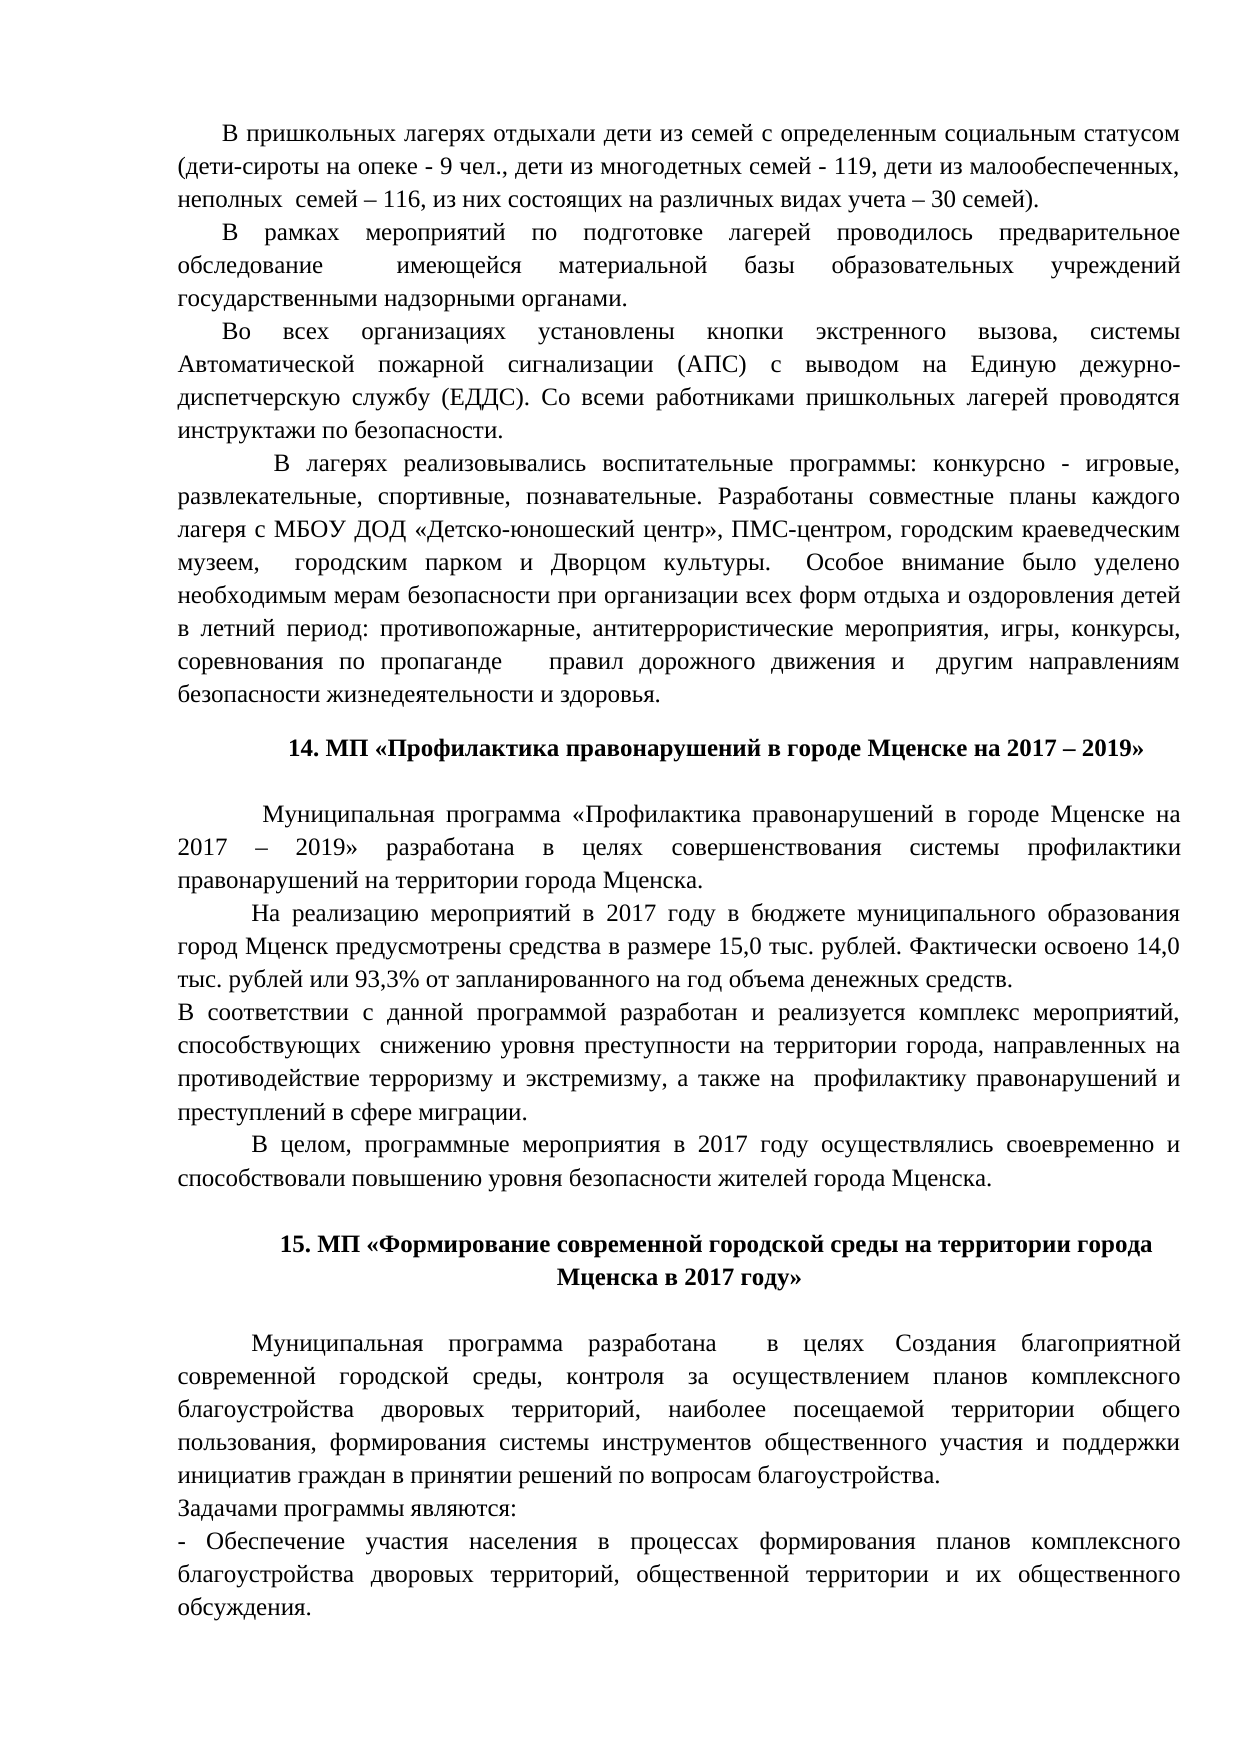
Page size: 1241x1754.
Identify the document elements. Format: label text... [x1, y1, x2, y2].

text Задачами программы являются: [177, 1493, 1181, 1522]
text В целом, программные мероприятия в 2017 году осуществлялись своевременно и способствовали повышению уровня безопасности жителей города Мценска. [177, 1129, 1181, 1191]
text В соответствии с данной программой разработан и реализуется комплекс мероприятий, способствующих снижению уровня преступности на территории города, направленных на противодействие терроризму и экстремизму, а также на профилактику правонарушений и преступлений в сфере миграции. [177, 997, 1181, 1125]
text В рамках мероприятий по подготовке лагерей проводилось предварительное обследование имеющейся материальной базы образовательных учреждений государственными надзорными органами. [177, 217, 1181, 312]
text В пришкольных лагерях отдыхали дети из семей с определенным социальным статусом (дети-сироты на опеке - 9 чел., дети из многодетных семей - 119, дети из малообеспеченных, неполных семей – 116, из них состоящих на различных видах учета – 30 семей). [177, 118, 1181, 213]
text 14. МП «Профилактика правонарушений в городе Мценске на 2017 – 2019» [177, 733, 1181, 762]
text Муниципальная программа разработана в целях Создания благоприятной современной городской среды, контроля за осуществлением планов комплексного благоустройства дворовых территорий, наиболее посещаемой территории общего пользования, формирования системы инструментов общественного участия и поддержки инициатив граждан в принятии решений по вопросам благоустройства. [177, 1328, 1181, 1488]
text 15. МП «Формирование современной городской среды на территории города Мценска в 2017 году» [177, 1229, 1181, 1290]
text В лагерях реализовывались воспитательные программы: конкурсно - игровые, развлекательные, спортивные, познавательные. Разработаны совместные планы каждого лагеря с МБОУ ДОД «Детско-юношеский центр», ПМС-центром, городским краеведческим музеем, городским парком и Дворцом культуры. Особое внимание было уделено необходимым мерам безопасности при организации всех форм отдыха и оздоровления детей в летний период: противопожарные, антитеррористические мероприятия, игры, конкурсы, соревнования по пропаганде правил дорожного движения и другим направлениям безопасности жизнедеятельности и здоровья. [177, 448, 1181, 708]
text На реализацию мероприятий в 2017 году в бюджете муниципального образования город Мценск предусмотрены средства в размере 15,0 тыс. рублей. Фактически освоено 14,0 тыс. рублей или 93,3% от запланированного на год объема денежных средств. [177, 898, 1181, 993]
text Муниципальная программа «Профилактика правонарушений в городе Мценске на 2017 – 2019» разработана в целях совершенствования системы профилактики правонарушений на территории города Мценска. [177, 799, 1181, 894]
text Во всех организациях установлены кнопки экстренного вызова, системы Автоматической пожарной сигнализации (АПС) с выводом на Единую дежурно-диспетчерскую службу (ЕДДС). Со всеми работниками пришкольных лагерей проводятся инструктажи по безопасности. [177, 316, 1181, 444]
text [177, 1526, 1181, 1621]
